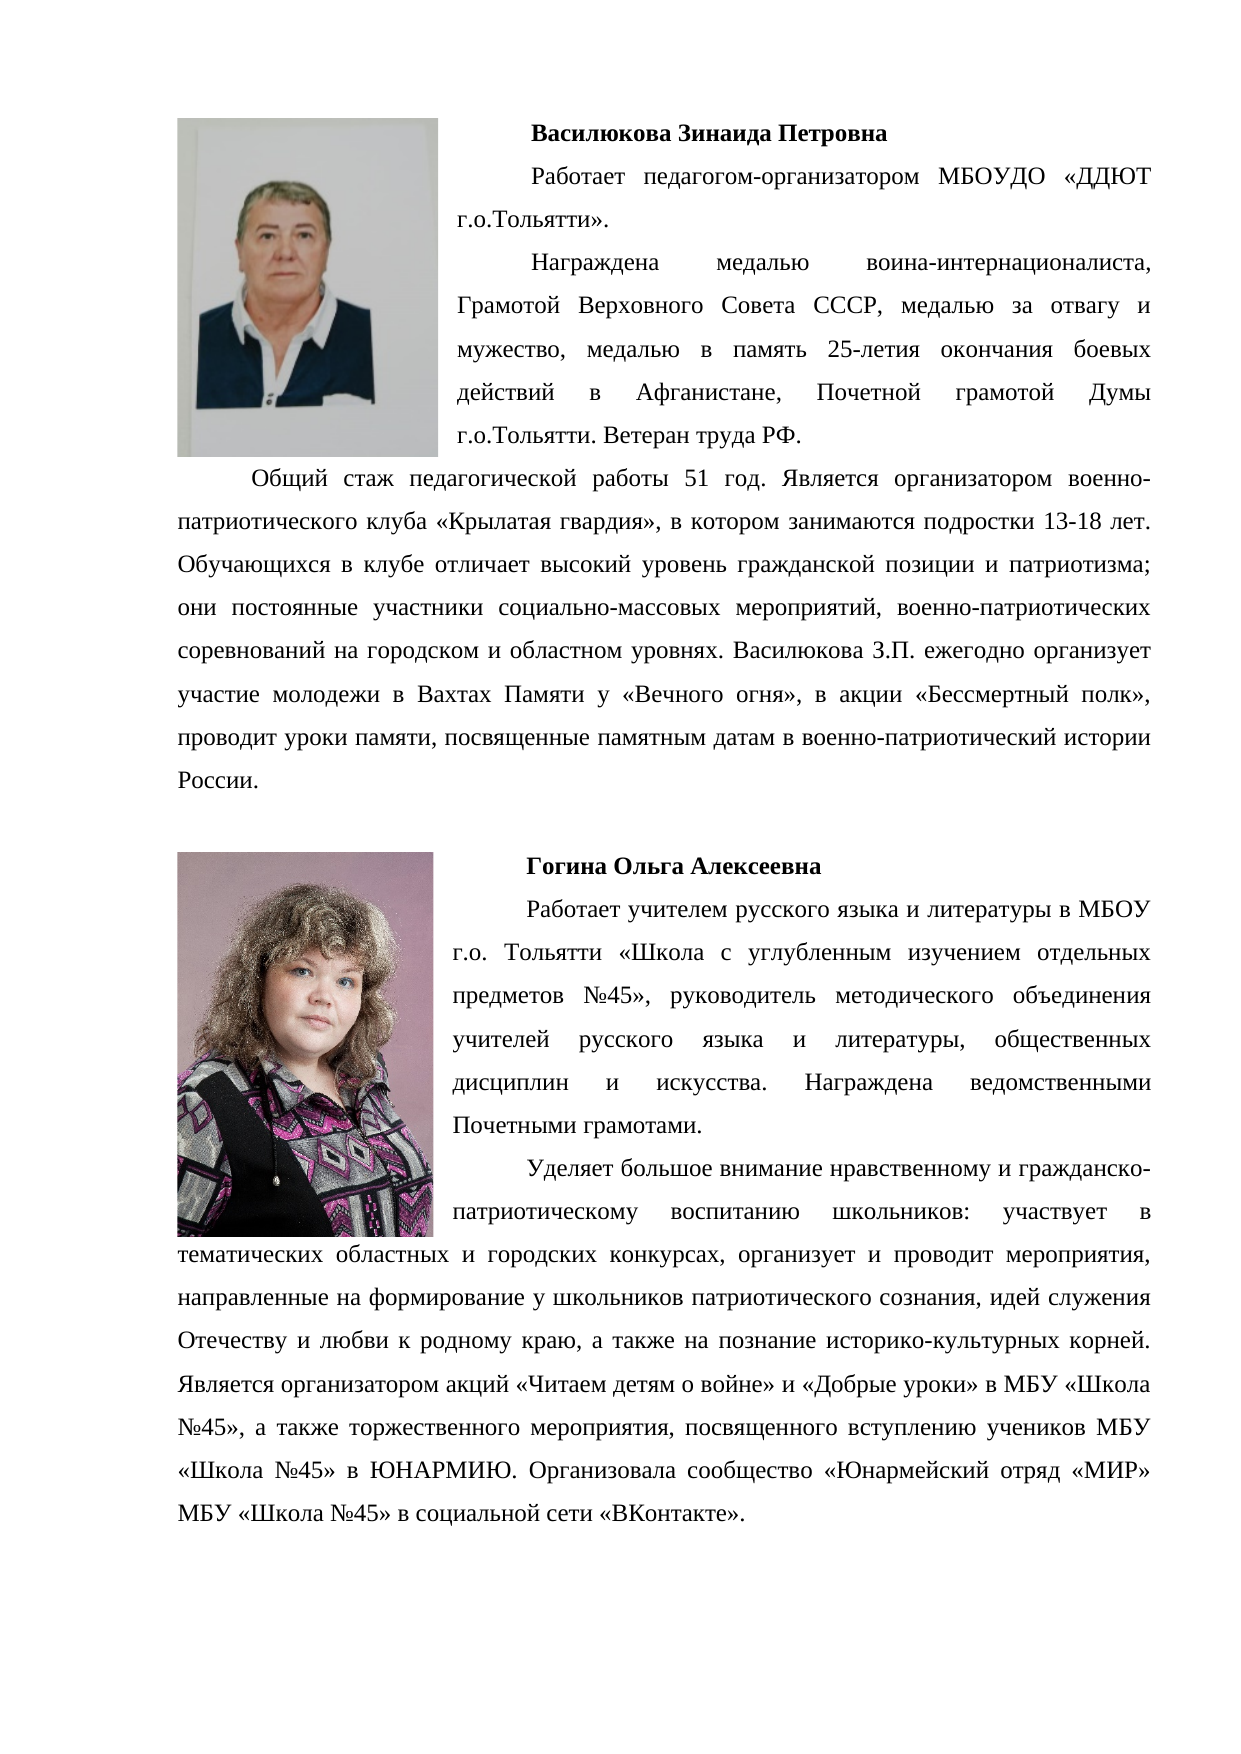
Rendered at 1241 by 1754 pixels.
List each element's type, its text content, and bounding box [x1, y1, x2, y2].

picture [177, 118, 439, 457]
text Работает педагогом-организатором МБОУДО «ДДЮТ г.о.Тольятти». [439, 161, 1152, 233]
text Общий стаж педагогической работы 51 год. Является организатором военно-патриотического клуба «Крылатая гвардия», в котором занимаются подростки 13-18 лет. Обучающихся в клубе отличает высокий уровень гражданской позиции и патриотизма; они постоянные участники социально-массовых мероприятий, военно-патриотических соревнований на городском и областном уровнях. Василюкова З.П. ежегодно организует участие молодежи в Вахтах Памяти у «Вечного огня», в акции «Бессмертный полк», проводит уроки памяти, посвященные памятным датам в военно-патриотический истории России. [177, 463, 1152, 794]
text Награждена медалью воина-интернационалиста, Грамотой Верховного Совета СССР, медалью за отвагу и мужество, медалью в память 25-летия окончания боевых действий в Афганистане, Почетной грамотой Думы г.о.Тольятти. Ветеран труда РФ. [439, 247, 1152, 449]
text Уделяет большое внимание нравственному и гражданско-патриотическому воспитанию школьников: участвует в тематических областных и городских конкурсах, организует и проводит мероприятия, направленные на формирование у школьников патриотического сознания, идей служения Отечеству и любви к родному краю, а также на познание историко-культурных корней. Является организатором акций «Читаем детям о войне» и «Добрые уроки» в МБУ «Школа №45», а также торжественного мероприятия, посвященного вступлению учеников МБУ «Школа №45» в ЮНАРМИЮ. Организовала сообщество «Юнармейский отряд «МИР» МБУ «Школа №45» в социальной сети «ВКонтакте». [177, 1153, 1152, 1527]
text Гогина Ольга Алексеевна [177, 851, 1152, 880]
picture [177, 852, 434, 1237]
text Работает учителем русского языка и литературы в МБОУ г.о. Тольятти «Школа с углубленным изучением отдельных предметов №45», руководитель методического объединения учителей русского языка и литературы, общественных дисциплин и искусства. Награждена ведомственными Почетными грамотами. [434, 894, 1152, 1139]
text Василюкова Зинаида Петровна [439, 118, 1152, 147]
